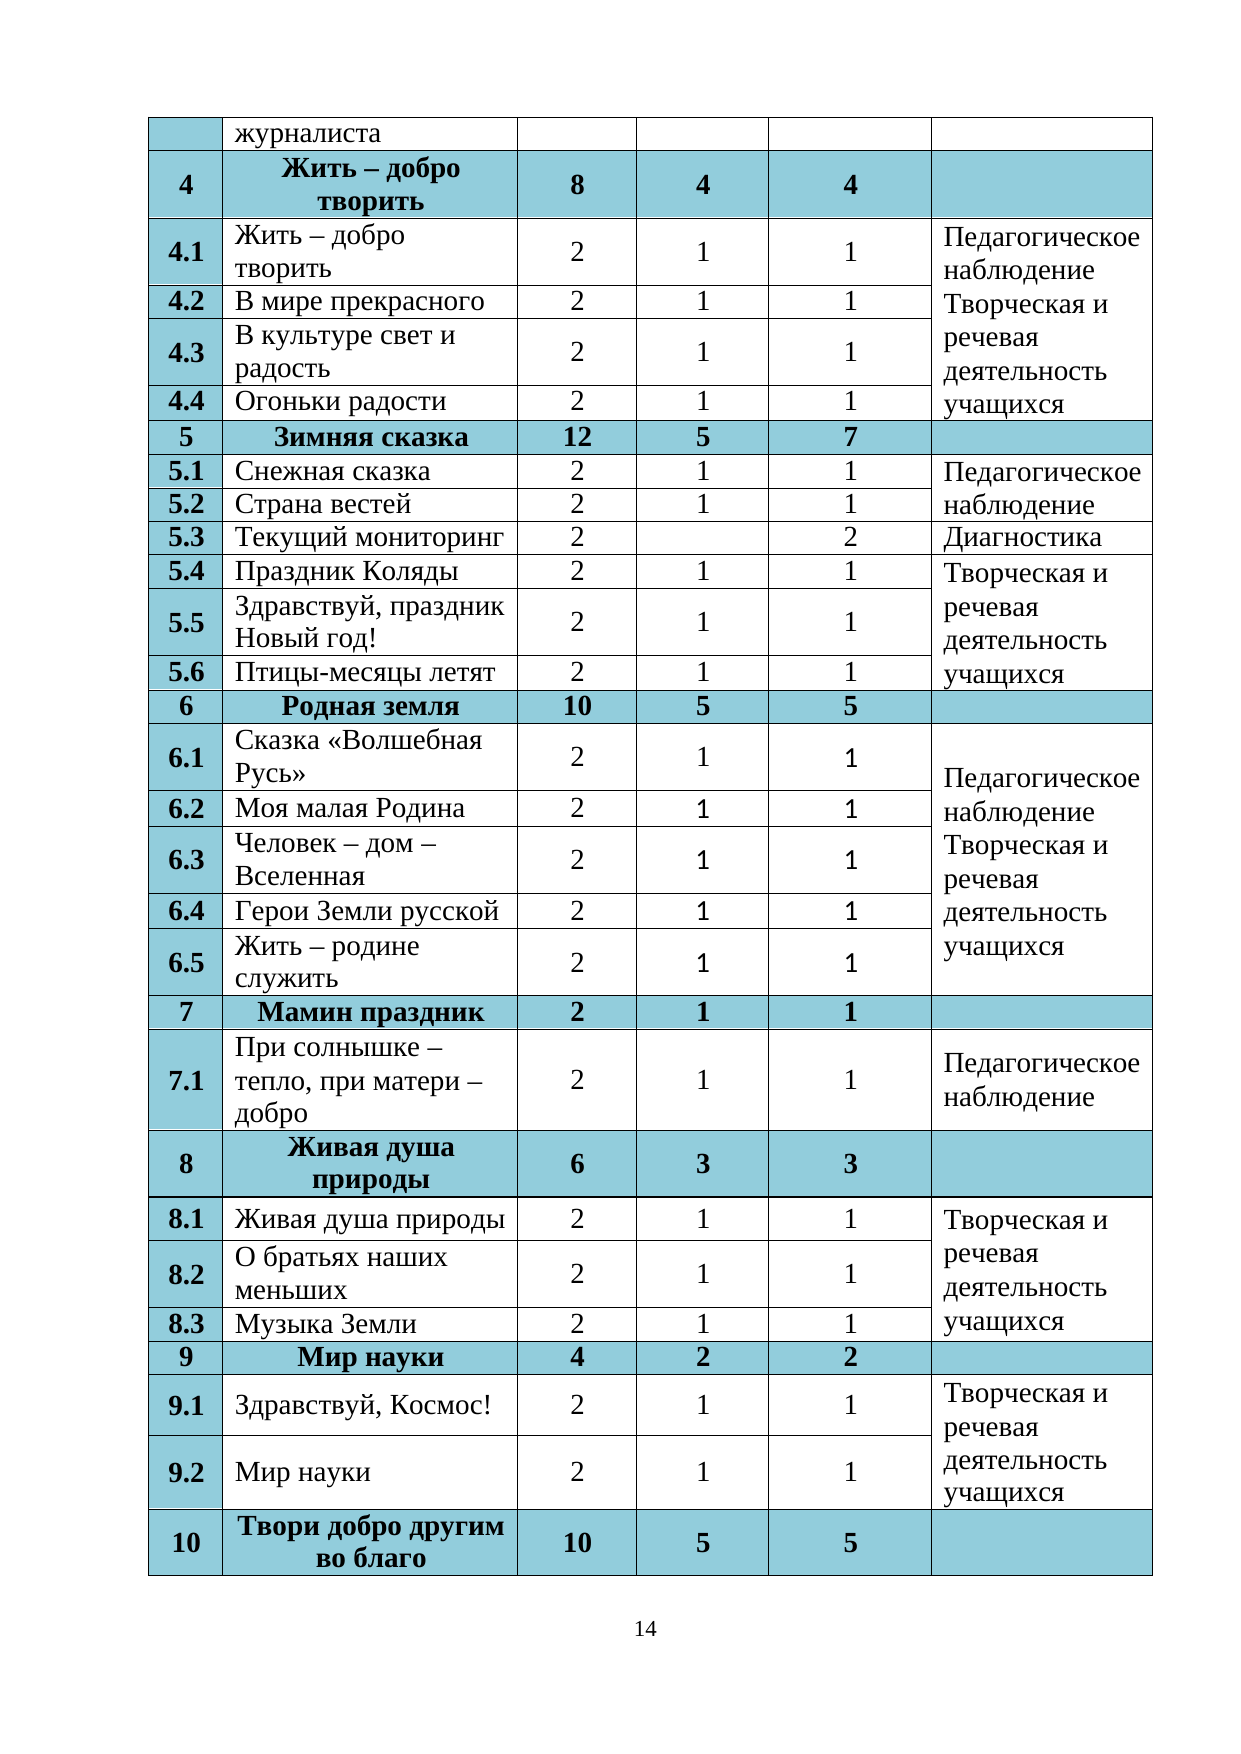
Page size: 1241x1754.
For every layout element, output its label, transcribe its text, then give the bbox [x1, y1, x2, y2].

table_cell 1 [637, 1241, 768, 1307]
table_cell 1 [769, 555, 931, 588]
table_cell 2 [518, 589, 636, 655]
table_cell 1 [637, 555, 768, 588]
table_cell Моя малая Родина [223, 791, 517, 826]
table_cell Человек – дом – Вселенная [223, 827, 517, 893]
table_cell 2 [518, 455, 636, 487]
table_cell 2 [518, 1241, 636, 1307]
table_cell [932, 1342, 1152, 1374]
table_cell Птицы-месяцы летят [223, 656, 517, 689]
table_cell Педагогическое наблюдение [932, 1030, 1152, 1129]
table_cell 2 [518, 386, 636, 420]
table_cell 1 [769, 724, 931, 790]
table_cell Праздник Коляды [223, 555, 517, 588]
table_cell Герои Земли русской [223, 894, 517, 928]
table_cell 2 [769, 1342, 931, 1374]
table_cell 4 [769, 151, 931, 217]
table_cell Жить – добро творить [223, 219, 517, 284]
table_cell Жить – родине служить [223, 929, 517, 995]
table_cell 4.1 [149, 219, 222, 284]
table_cell Музыка Земли [223, 1308, 517, 1341]
table_cell 6 [149, 691, 222, 723]
table_cell 2 [518, 286, 636, 318]
table_cell 1 [769, 286, 931, 318]
table_cell Мамин праздник [223, 996, 517, 1028]
table_cell 1 [637, 286, 768, 318]
table_cell 2 [518, 1436, 636, 1508]
table_cell 2 [518, 929, 636, 995]
table_cell 1 [769, 827, 931, 893]
table_cell Текущий мониторинг [223, 522, 517, 554]
table_cell Творческая и речевая деятельность учащихся [932, 1198, 1152, 1341]
table_cell Педагогическое наблюдение [932, 455, 1152, 521]
table_cell 5.4 [149, 555, 222, 588]
table_cell 8.2 [149, 1241, 222, 1307]
table_cell 2 [518, 1308, 636, 1341]
table_header [149, 118, 222, 150]
table_cell 1 [769, 1308, 931, 1341]
table_cell [932, 1131, 1152, 1196]
table_cell [932, 691, 1152, 723]
table_cell 6.4 [149, 894, 222, 928]
table_cell 7.1 [149, 1030, 222, 1129]
table_cell 5 [637, 1510, 768, 1575]
table_cell 9 [149, 1342, 222, 1374]
table_cell 1 [637, 1375, 768, 1435]
table_cell 4.2 [149, 286, 222, 318]
table_cell 2 [518, 827, 636, 893]
table_cell 1 [769, 929, 931, 995]
table_cell 1 [637, 219, 768, 284]
table_cell В мире прекрасного [223, 286, 517, 318]
table_cell 1 [637, 791, 768, 826]
table_cell 3 [769, 1131, 931, 1196]
table_cell Диагностика [932, 522, 1152, 554]
table_cell 5.3 [149, 522, 222, 554]
table_cell Педагогическое наблюдение Творческая и речевая деятельность учащихся [932, 219, 1152, 420]
table_cell 5 [769, 691, 931, 723]
table_header [769, 118, 931, 150]
table_cell Огоньки радости [223, 386, 517, 420]
table_cell 5 [149, 421, 222, 454]
table_cell 6.2 [149, 791, 222, 826]
table_cell 7 [149, 996, 222, 1028]
table_cell Зимняя сказка [223, 421, 517, 454]
table_cell О братьях наших меньших [223, 1241, 517, 1307]
table_cell 1 [637, 894, 768, 928]
table_cell 4 [518, 1342, 636, 1374]
table_cell 6.3 [149, 827, 222, 893]
table_cell 4.3 [149, 319, 222, 385]
table_cell 1 [637, 827, 768, 893]
table_cell Мир науки [223, 1436, 517, 1508]
table_cell 5.1 [149, 455, 222, 487]
table_cell 1 [769, 656, 931, 689]
table_header [637, 118, 768, 150]
table_cell 1 [637, 996, 768, 1028]
table_cell Педагогическое наблюдение Творческая и речевая деятельность учащихся [932, 724, 1152, 995]
table_cell 2 [518, 1030, 636, 1129]
table_cell Страна вестей [223, 489, 517, 521]
table_cell 1 [769, 219, 931, 284]
table_cell 12 [518, 421, 636, 454]
table_cell 2 [518, 791, 636, 826]
table_cell 1 [637, 929, 768, 995]
table_cell 1 [769, 1241, 931, 1307]
table_cell 2 [518, 319, 636, 385]
table_cell 1 [637, 1436, 768, 1508]
table_cell 2 [518, 1375, 636, 1435]
table_cell 1 [769, 489, 931, 521]
table_cell Живая душа природы [223, 1131, 517, 1196]
table_cell 3 [637, 1131, 768, 1196]
table_cell 4.4 [149, 386, 222, 420]
table_cell Творческая и речевая деятельность учащихся [932, 555, 1152, 689]
table_cell 1 [769, 1198, 931, 1240]
table_cell Сказка «Волшебная Русь» [223, 724, 517, 790]
table_cell В культуре свет и радость [223, 319, 517, 385]
table_cell При солнышке – тепло, при матери – добро [223, 1030, 517, 1129]
table_cell 1 [769, 996, 931, 1028]
table_cell 1 [769, 1436, 931, 1508]
table_cell 2 [518, 489, 636, 521]
table_cell 1 [769, 791, 931, 826]
table_cell [637, 522, 768, 554]
table_cell Жить – добро творить [223, 151, 517, 217]
table_cell 1 [769, 455, 931, 487]
table_cell 5 [637, 421, 768, 454]
table_cell 7 [769, 421, 931, 454]
table_cell 1 [769, 1375, 931, 1435]
table_cell 10 [518, 691, 636, 723]
table_cell 2 [518, 1198, 636, 1240]
table_cell [932, 1510, 1152, 1575]
table_cell Здравствуй, праздник Новый год! [223, 589, 517, 655]
table_cell 2 [518, 996, 636, 1028]
table_cell 1 [637, 455, 768, 487]
table_cell 6.1 [149, 724, 222, 790]
table_cell 1 [637, 724, 768, 790]
table_cell 1 [637, 489, 768, 521]
table_cell 6 [518, 1131, 636, 1196]
table_cell 1 [637, 319, 768, 385]
table_header [518, 118, 636, 150]
table_cell 9.1 [149, 1375, 222, 1435]
table_cell Родная земля [223, 691, 517, 723]
table_cell 8 [518, 151, 636, 217]
table_cell 9.2 [149, 1436, 222, 1508]
table_cell 5 [769, 1510, 931, 1575]
table_cell 4 [149, 151, 222, 217]
table_cell 2 [518, 522, 636, 554]
table_cell 1 [637, 386, 768, 420]
table_cell 10 [518, 1510, 636, 1575]
table_cell 2 [518, 219, 636, 284]
table_cell 2 [518, 656, 636, 689]
table_cell 8.3 [149, 1308, 222, 1341]
table_cell 8.1 [149, 1198, 222, 1240]
table_cell 1 [769, 894, 931, 928]
table_cell 5.6 [149, 656, 222, 689]
table_cell 1 [637, 656, 768, 689]
table_cell [932, 421, 1152, 454]
table_cell 1 [637, 1030, 768, 1129]
table_cell 6.5 [149, 929, 222, 995]
table_cell 5.2 [149, 489, 222, 521]
table_cell 4 [637, 151, 768, 217]
table_cell 1 [637, 589, 768, 655]
table_cell [932, 996, 1152, 1028]
table_cell Живая душа природы [223, 1198, 517, 1240]
table_cell Твори добро другим во благо [223, 1510, 517, 1575]
table_cell Творческая и речевая деятельность учащихся [932, 1375, 1152, 1508]
table_cell Снежная сказка [223, 455, 517, 487]
table_cell 10 [149, 1510, 222, 1575]
table_cell 1 [769, 386, 931, 420]
table_cell 2 [518, 724, 636, 790]
table_header [932, 118, 1152, 150]
table_cell 1 [769, 319, 931, 385]
table_cell 2 [518, 555, 636, 588]
table_cell 2 [769, 522, 931, 554]
table_cell 5 [637, 691, 768, 723]
table_cell 8 [149, 1131, 222, 1196]
table_cell 2 [637, 1342, 768, 1374]
table_header журналиста [223, 118, 517, 150]
table_cell 1 [637, 1308, 768, 1341]
table_cell 5.5 [149, 589, 222, 655]
table_cell Здравствуй, Космос! [223, 1375, 517, 1435]
table_cell 1 [769, 1030, 931, 1129]
table_cell [932, 151, 1152, 217]
table_cell Мир науки [223, 1342, 517, 1374]
table_cell 1 [637, 1198, 768, 1240]
table_cell 2 [518, 894, 636, 928]
table_cell 1 [769, 589, 931, 655]
